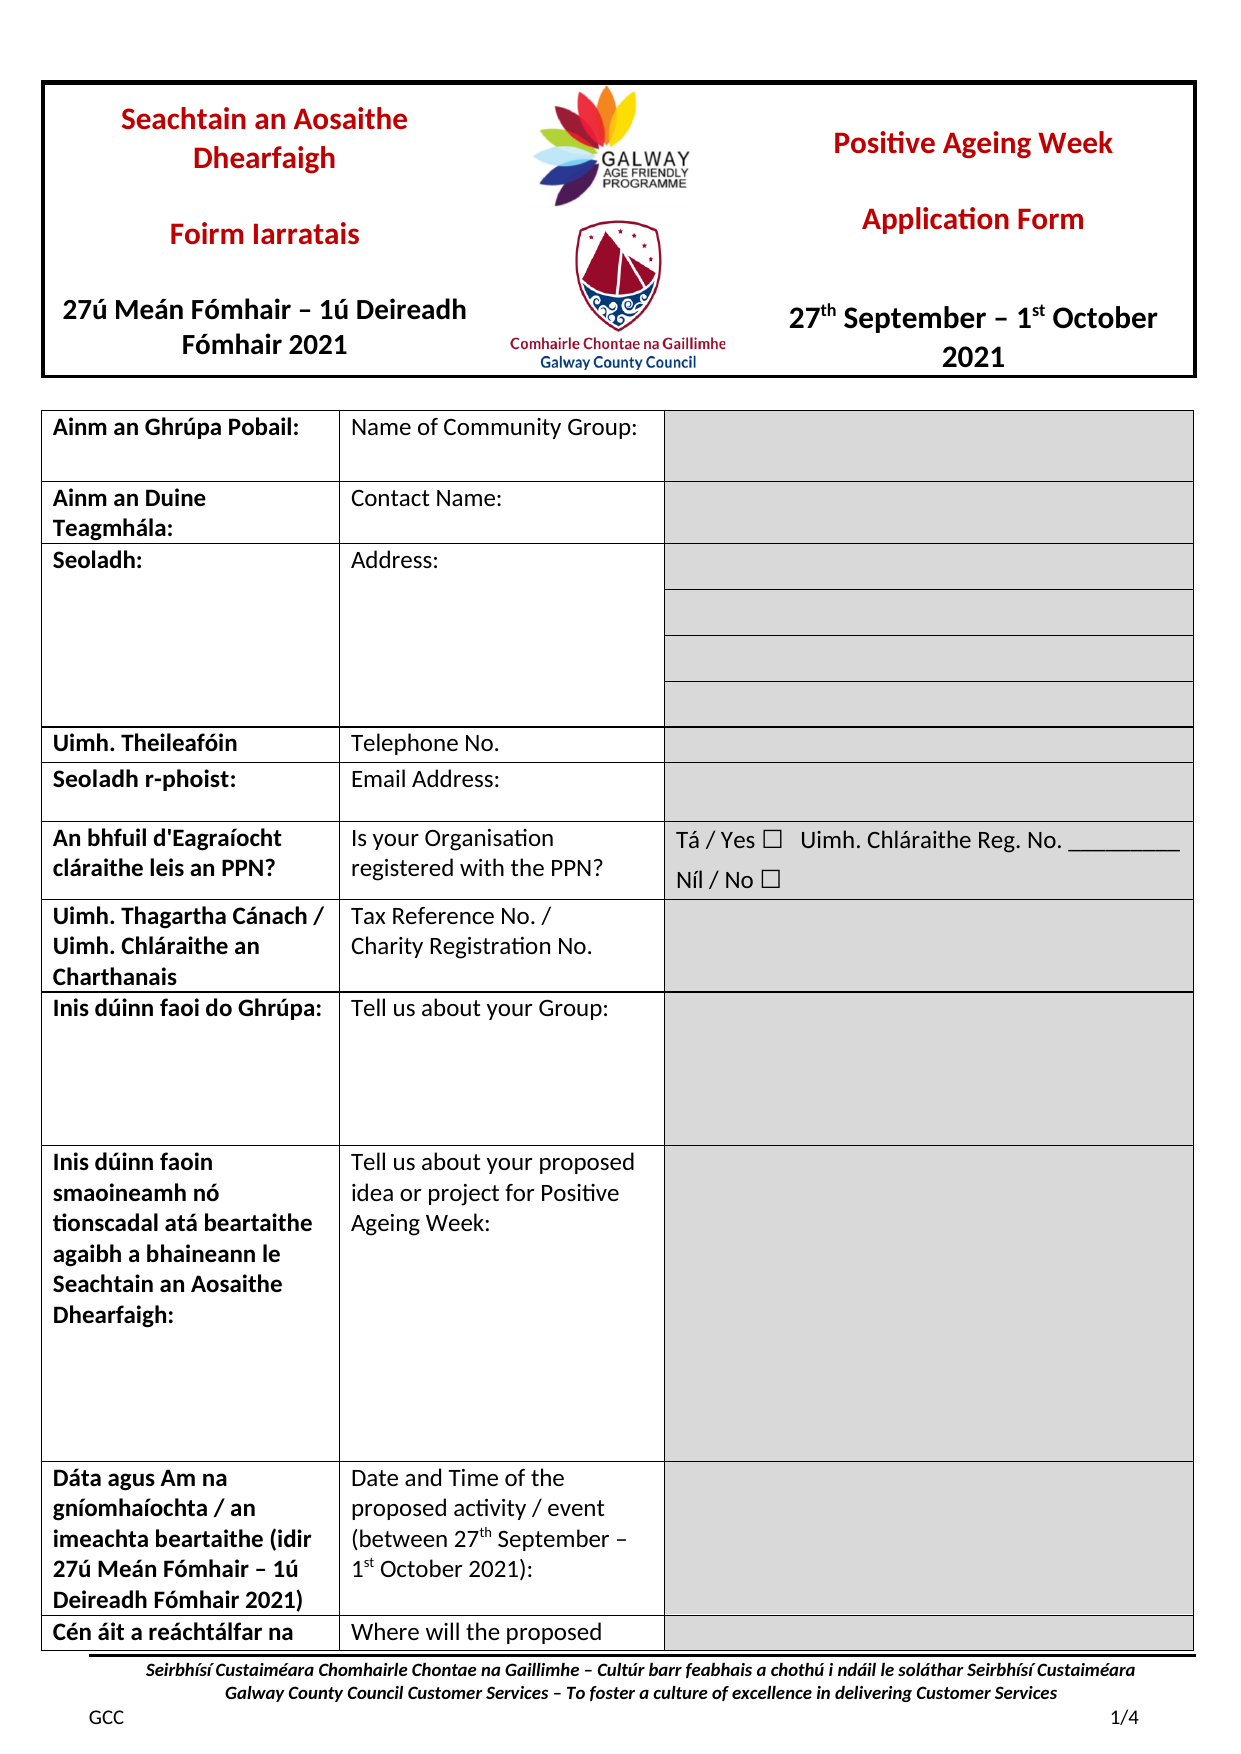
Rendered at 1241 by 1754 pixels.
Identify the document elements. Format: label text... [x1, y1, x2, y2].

picture [510, 219, 726, 370]
table_cell Seoladh r-phoist: [42, 763, 339, 821]
table_cell Inis dúinn faoi do Ghrúpa: [42, 993, 339, 1145]
table_cell Address: [340, 544, 664, 726]
table_cell [665, 763, 1193, 821]
table_cell Date and Time of the proposed activity / event (between 27th September – 1st October 2021): [340, 1462, 664, 1614]
table_cell [665, 1462, 1193, 1614]
table_header Ainm an Ghrúpa Pobail: [42, 411, 339, 481]
table_cell Tax Reference No. / Charity Registration No. [340, 900, 664, 991]
table_cell [665, 482, 1193, 543]
table_cell [665, 1616, 1193, 1650]
table_cell [665, 900, 1193, 991]
table_cell Seoladh: [42, 544, 339, 726]
table_header [665, 411, 1193, 481]
table_cell [665, 636, 1193, 681]
table_cell Tell us about your Group: [340, 993, 664, 1145]
table_cell [665, 544, 1193, 589]
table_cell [42, 1616, 339, 1650]
table_cell Uimh. Thagartha Cánach / Uimh. Chláraithe an Charthanais [42, 900, 339, 991]
picture [530, 86, 693, 208]
table_cell [665, 993, 1193, 1145]
table_cell Telephone No. [340, 728, 664, 762]
table_header Positive Ageing Week Application Form 27th September – 1st October 2021 [752, 85, 1193, 375]
table_cell [665, 590, 1193, 635]
table_cell Dáta agus Am na gníomhaíochta / an imeachta beartaithe (idir 27ú Meán Fómhair – 1ú Deireadh Fómhair 2021) [42, 1462, 339, 1614]
table_cell Tell us about your proposed idea or project for Positive Ageing Week: [340, 1146, 664, 1461]
table_cell An bhfuil d'Eagraíocht cláraithe leis an PPN? [42, 822, 339, 899]
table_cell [340, 1616, 664, 1650]
table_cell [665, 728, 1193, 762]
table_cell Contact Name: [340, 482, 664, 543]
table_cell Is your Organisation registered with the PPN? [340, 822, 664, 899]
table_cell Uimh. Theileafóin [42, 728, 339, 762]
table_header Seachtain an Aosaithe Dhearfaigh Foirm Iarratais 27ú Meán Fómhair – 1ú Deireadh Fómhair 2021 [45, 85, 486, 375]
table_cell Tá / Yes ☐ Uimh. Chláraithe Reg. No. _________ Níl / No ☐ [665, 822, 1193, 899]
table_cell Email Address: [340, 763, 664, 821]
table_cell [665, 682, 1193, 726]
table_cell Inis dúinn faoin smaoineamh nó tionscadal atá beartaithe agaibh a bhaineann le Seachtain an Aosaithe Dhearfaigh: [42, 1146, 339, 1461]
table_cell Ainm an Duine Teagmhála: [42, 482, 339, 543]
table_cell [665, 1146, 1193, 1461]
table_header [486, 85, 752, 375]
table_header Name of Community Group: [340, 411, 664, 481]
